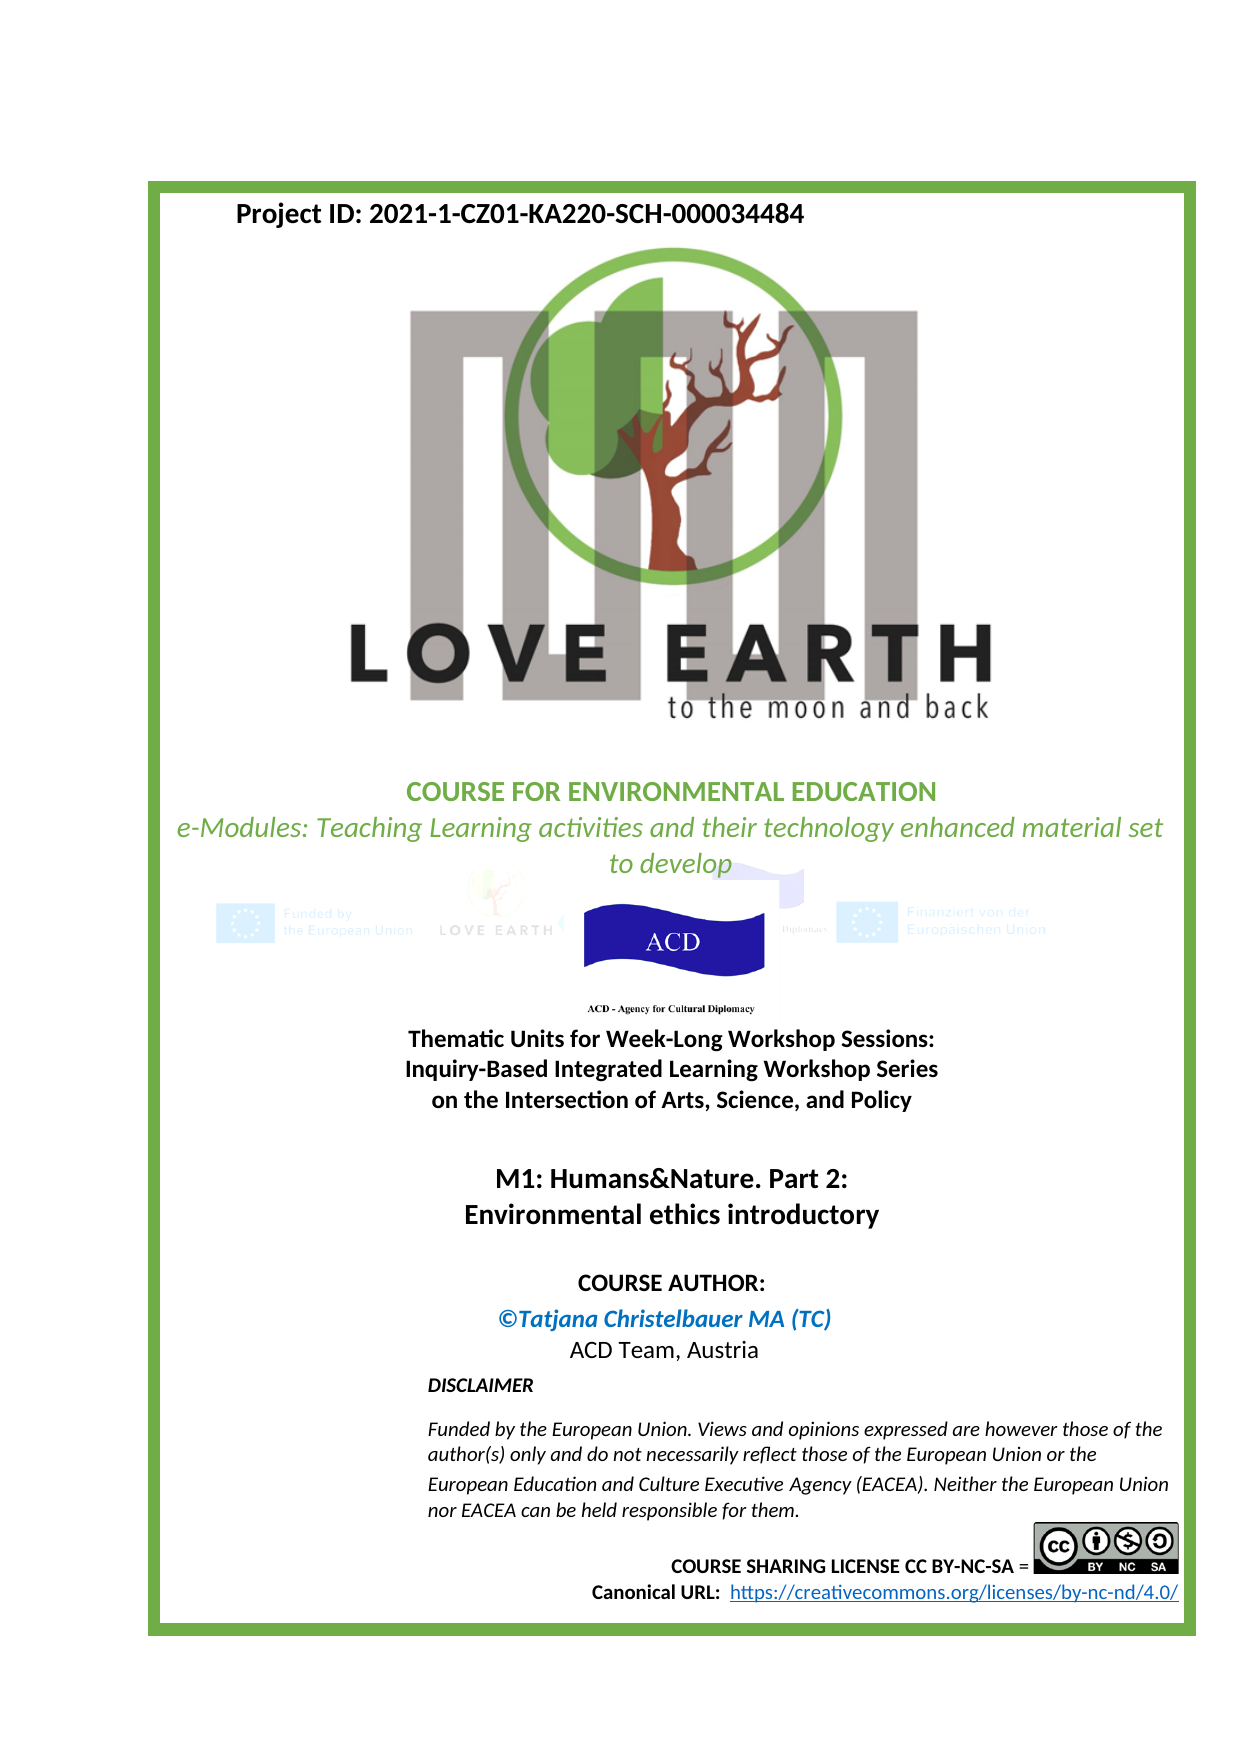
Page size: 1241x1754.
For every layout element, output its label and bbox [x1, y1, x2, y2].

table_header [160, 193, 1184, 1623]
picture [331, 231, 1013, 743]
picture [564, 880, 780, 1023]
picture [1033, 1522, 1179, 1574]
